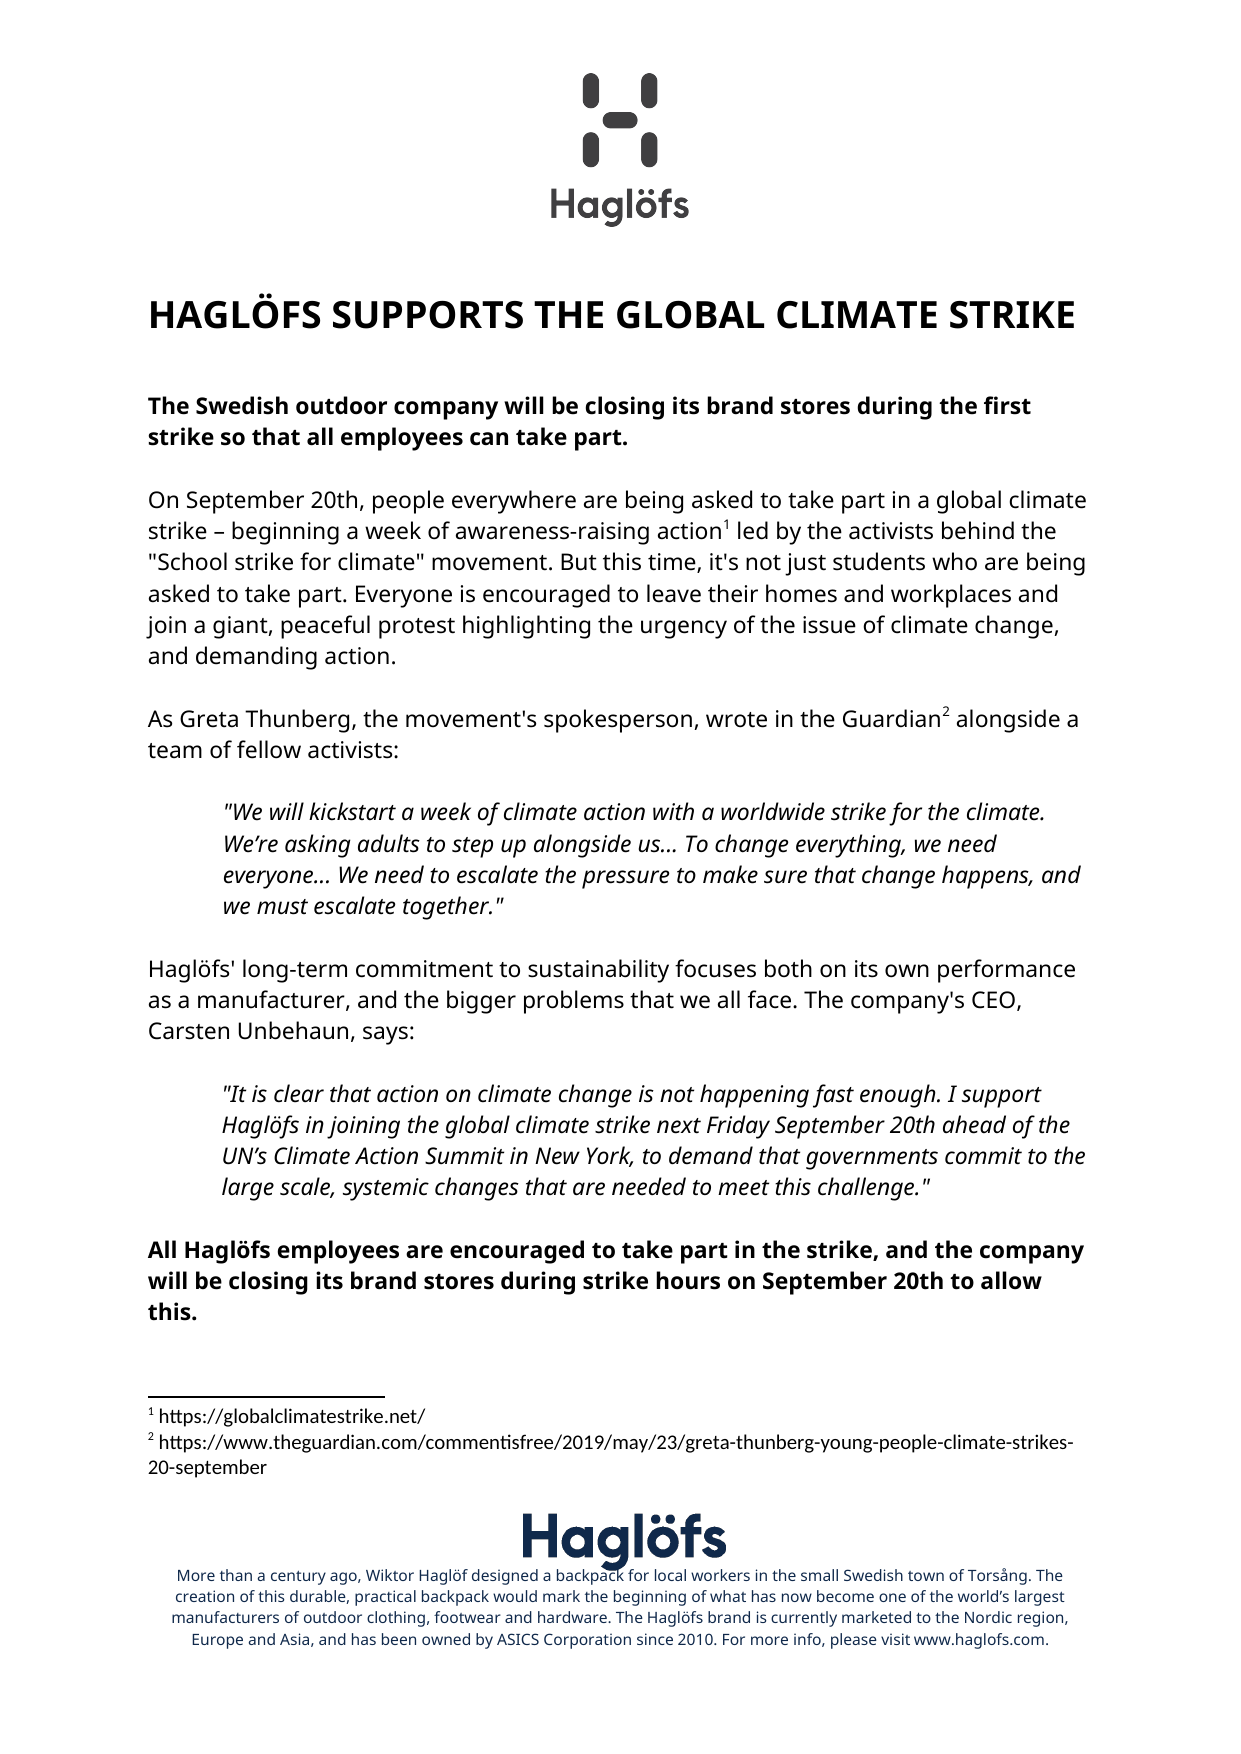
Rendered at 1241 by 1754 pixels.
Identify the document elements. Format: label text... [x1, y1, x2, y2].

text Haglöfs' long-term commitment to sustainability focuses both on its own performance as a manufacturer, and the bigger problems that we all face. The company's CEO, Carsten Unbehaun, says: [148, 953, 1093, 1046]
picture [551, 73, 689, 227]
text "We will kickstart a week of climate action with a worldwide strike for the climate. We’re asking adults to step up alongside us... To change everything, we need everyone... We need to escalate the pressure to make sure that change happens, and we must escalate together." [223, 796, 1093, 921]
text The Swedish outdoor company will be closing its brand stores during the first strike so that all employees can take part. [148, 390, 1093, 453]
text On September 20th, people everywhere are being asked to take part in a global climate strike – beginning a week of awareness-raising action led by the activists behind the "School strike for climate" movement. But this time, it's not just students who are being asked to take part. Everyone is encouraged to leave their homes and workplaces and join a giant, peaceful protest highlighting the urgency of the issue of climate change, and demanding action. [148, 484, 1093, 671]
text HAGLÖFS SUPPORTS THE GLOBAL CLIMATE STRIKE [148, 288, 1093, 339]
text "It is clear that action on climate change is not happening fast enough. I support Haglöfs in joining the global climate strike next Friday September 20th ahead of the UN’s Climate Action Summit in New York, to demand that governments commit to the large scale, systemic changes that are needed to meet this challenge." [221, 1078, 1093, 1203]
text All Haglöfs employees are encouraged to take part in the strike, and the company will be closing its brand stores during strike hours on September 20th to allow this. [148, 1234, 1093, 1328]
picture [479, 1426, 766, 1641]
text As Greta Thunberg, the movement's spokesperson, wrote in the Guardian alongside a team of fellow activists: [148, 703, 1093, 765]
